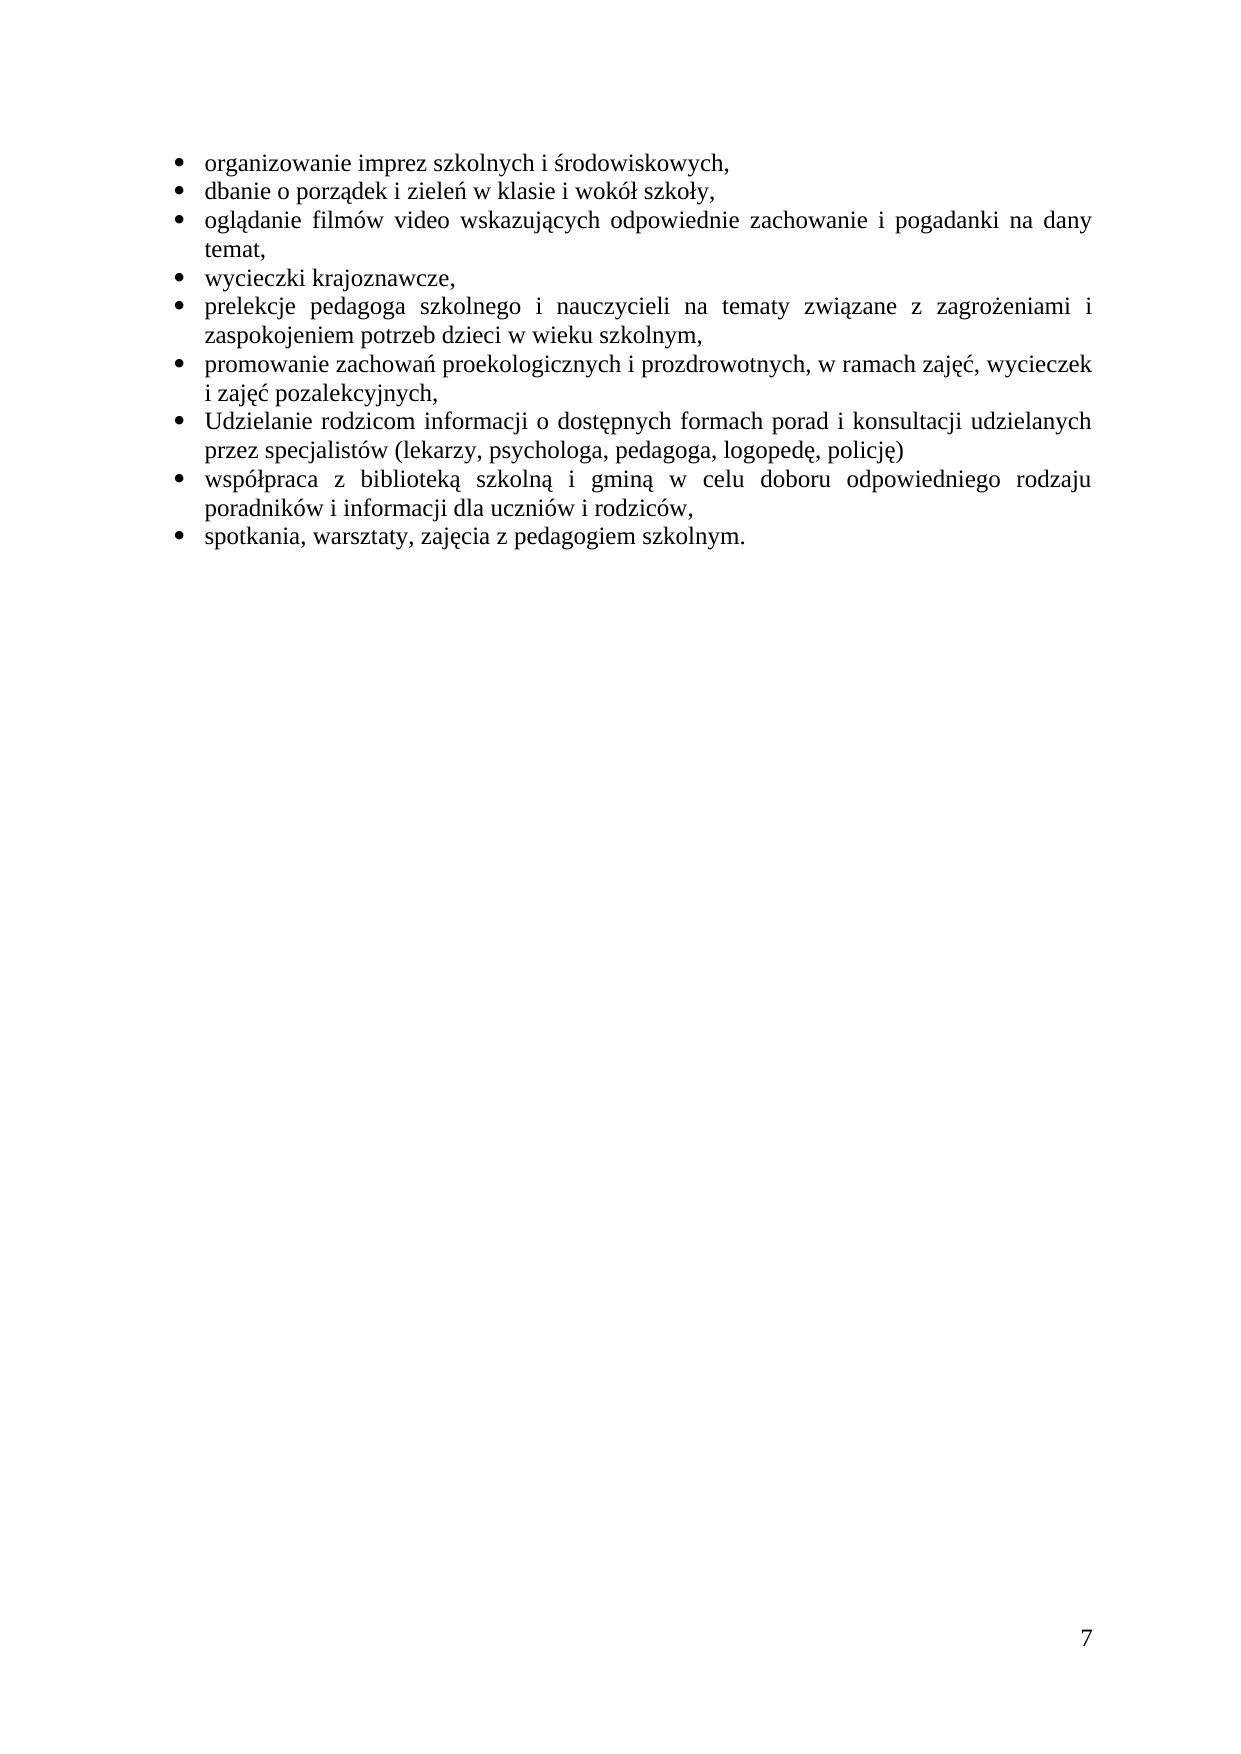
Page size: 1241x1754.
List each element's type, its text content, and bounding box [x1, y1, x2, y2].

list oglądanie filmów video wskazujących odpowiednie zachowanie i pogadanki na dany temat, [175, 205, 1093, 263]
list organizowanie imprez szkolnych i środowiskowych, [175, 148, 1093, 176]
list wycieczki krajoznawcze, [175, 263, 1093, 291]
list prelekcje pedagoga szkolnego i nauczycieli na tematy związane z zagrożeniami i zaspokojeniem potrzeb dzieci w wieku szkolnym, [175, 291, 1093, 349]
list współpraca z biblioteką szkolną i gminą w celu doboru odpowiedniego rodzaju poradników i informacji dla uczniów i rodziców, [175, 464, 1093, 521]
list promowanie zachowań proekologicznych i prozdrowotnych, w ramach zajęć, wycieczek i zajęć pozalekcyjnych, [175, 349, 1093, 406]
list dbanie o porządek i zieleń w klasie i wokół szkoły, [175, 176, 1093, 205]
list spotkania, warsztaty, zajęcia z pedagogiem szkolnym. [175, 521, 1093, 550]
list Udzielanie rodzicom informacji o dostępnych formach porad i konsultacji udzielanych przez specjalistów (lekarzy, psychologa, pedagoga, logopedę, policję) [175, 406, 1093, 464]
